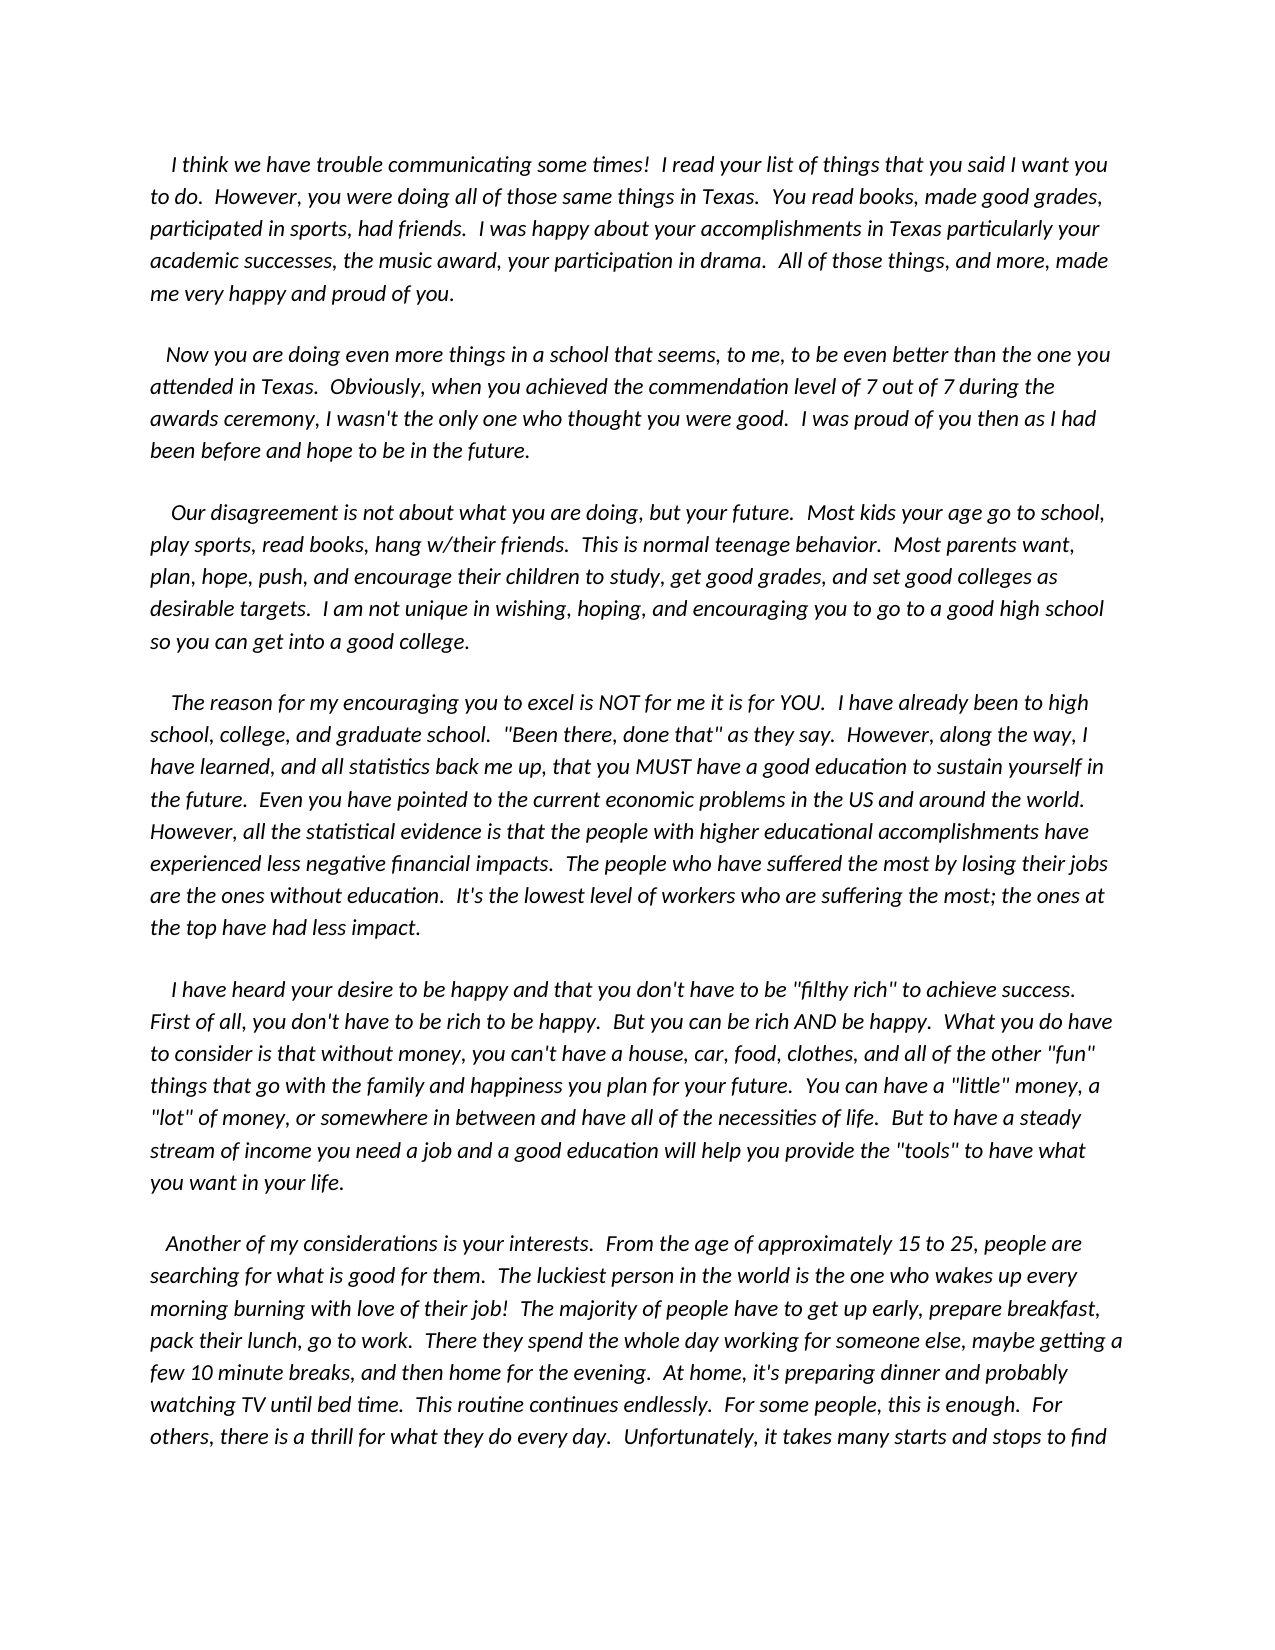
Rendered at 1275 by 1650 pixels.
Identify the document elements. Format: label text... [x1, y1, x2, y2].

text The reason for my encouraging you to excel is NOT for me it is for YOU. I have already been to high school, college, and graduate school. "Been there, done that" as they say. However, along the way, I have learned, and all statistics back me up, that you MUST have a good education to sustain yourself in the future. Even you have pointed to the current economic problems in the US and around the world. However, all the statistical evidence is that the people with higher educational accomplishments have experienced less negative financial impacts. The people who have suffered the most by losing their jobs are the ones without education. It's the lowest level of workers who are suffering the most; the ones at the top have had less impact. [150, 688, 1125, 941]
text I have heard your desire to be happy and that you don't have to be "filthy rich" to achieve success. First of all, you don't have to be rich to be happy. But you can be rich AND be happy. What you do have to consider is that without money, you can't have a house, car, food, clothes, and all of the other "fun" things that go with the family and happiness you plan for your future. You can have a "little" money, a "lot" of money, or somewhere in between and have all of the necessities of life. But to have a steady stream of income you need a job and a good education will help you provide the "tools" to have what you want in your life. [150, 975, 1125, 1196]
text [150, 1229, 1125, 1450]
text Our disagreement is not about what you are doing, but your future. Most kids your age go to school, play sports, read books, hang w/their friends. This is normal teenage behavior. Most parents want, plan, hope, push, and encourage their children to study, get good grades, and set good colleges as desirable targets. I am not unique in wishing, hoping, and encouraging you to go to a good high school so you can get into a good college. [150, 498, 1125, 655]
text I think we have trouble communicating some times! I read your list of things that you said I want you to do. However, you were doing all of those same things in Texas. You read books, made good grades, participated in sports, had friends. I was happy about your accomplishments in Texas particularly your academic successes, the music award, your participation in drama. All of those things, and more, made me very happy and proud of you. [150, 150, 1125, 307]
text Now you are doing even more things in a school that seems, to me, to be even better than the one you attended in Texas. Obviously, when you achieved the commendation level of 7 out of 7 during the awards ceremony, I wasn't the only one who thought you were good. I was proud of you then as I had been before and hope to be in the future. [150, 340, 1125, 465]
